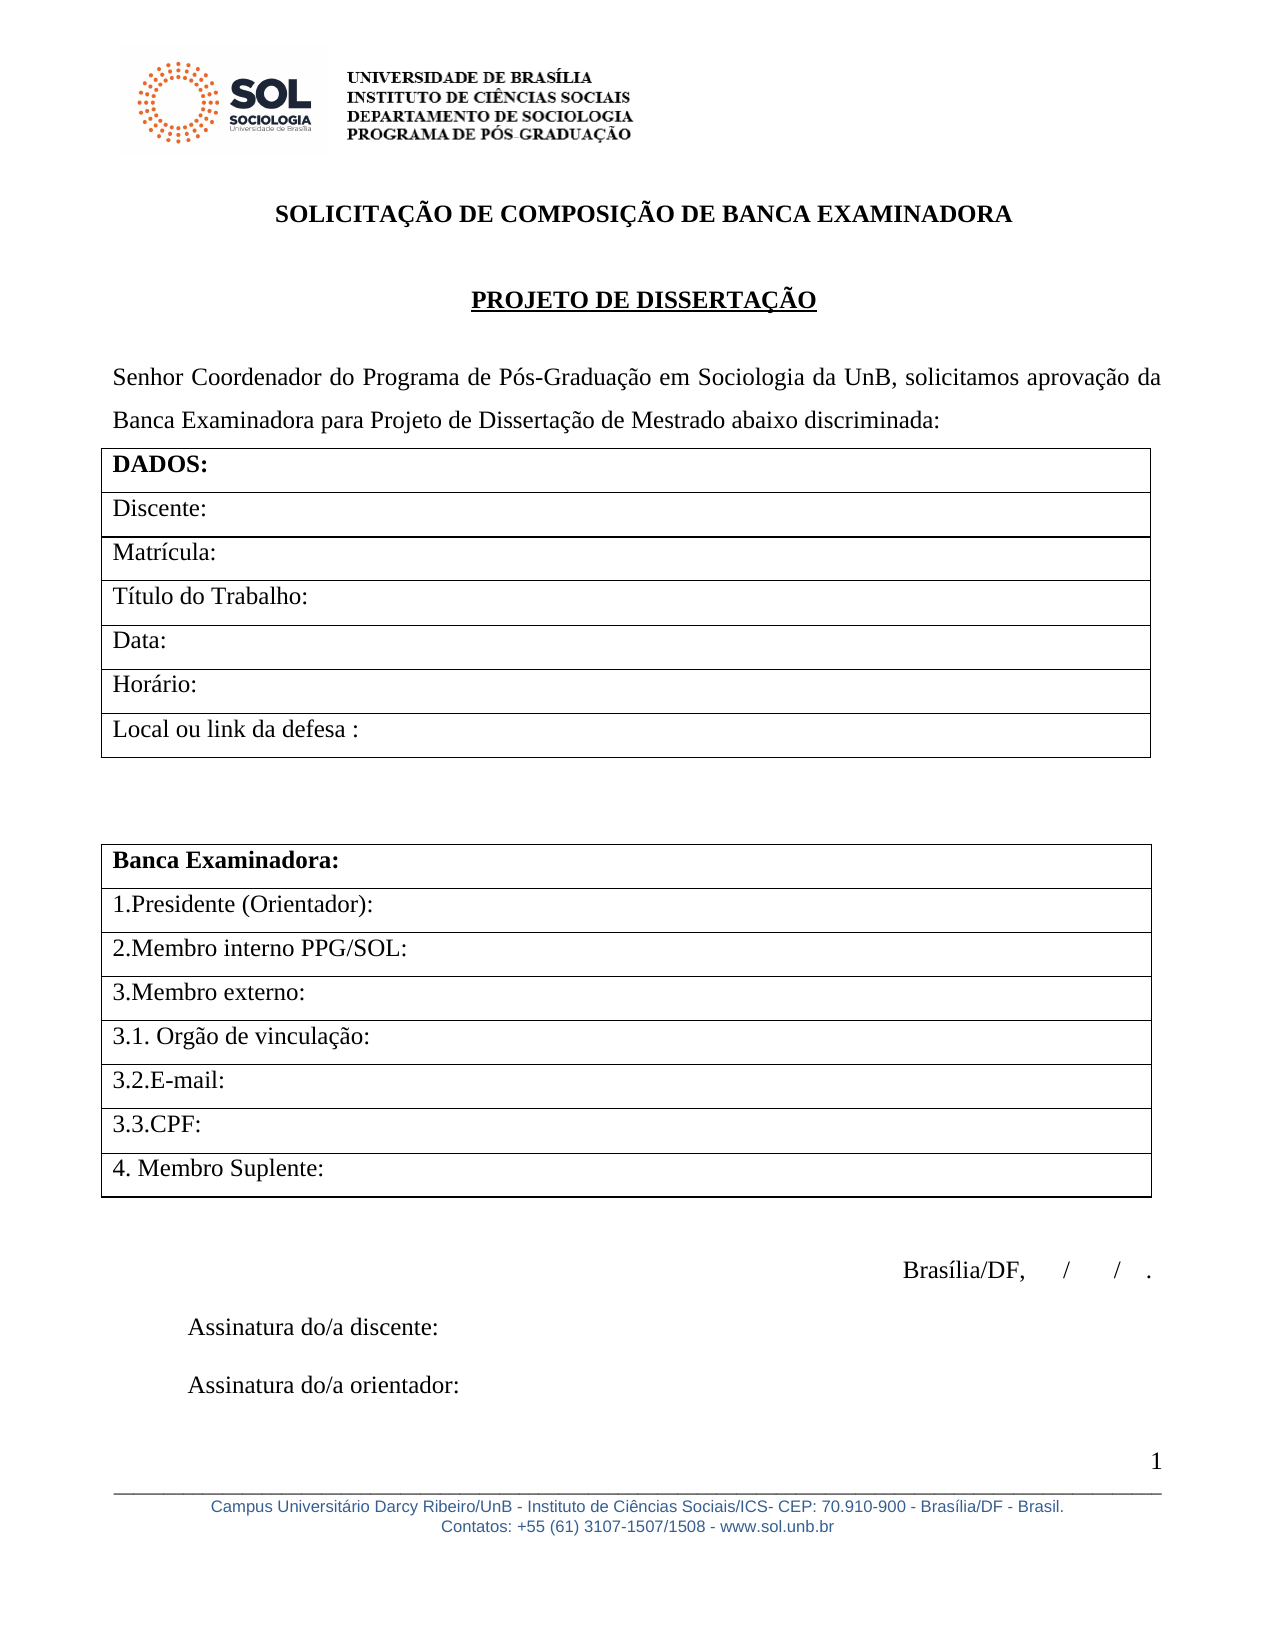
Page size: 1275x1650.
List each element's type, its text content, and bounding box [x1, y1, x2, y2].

table_cell Discente: [102, 493, 1150, 536]
table_cell 3.2.E-mail: [102, 1065, 1151, 1108]
table_cell 3.Membro externo: [102, 977, 1151, 1020]
table_cell 1.Presidente (Orientador): [102, 889, 1151, 932]
table_cell 3.1. Orgão de vinculação: [102, 1021, 1151, 1064]
table_cell Data: [102, 626, 1150, 668]
table_cell Matrícula: [102, 538, 1150, 580]
table_cell Título do Trabalho: [102, 581, 1150, 624]
table_cell 4. Membro Suplente: [102, 1154, 1151, 1196]
table_header Banca Examinadora: [102, 845, 1151, 888]
table_cell Local ou link da defesa : [102, 714, 1150, 757]
table_cell Horário: [102, 670, 1150, 713]
text Assinatura do/a orientador: [112, 1370, 1204, 1399]
text Assinatura do/a discente: [112, 1312, 1204, 1341]
title SOLICITAÇÃO DE COMPOSIÇÃO DE BANCA EXAMINADORA [112, 199, 1175, 228]
picture [118, 44, 661, 156]
text Brasília/DF, / / . [849, 1255, 1204, 1284]
table_cell 2.Membro interno PPG/SOL: [102, 933, 1151, 976]
text Senhor Coordenador do Programa de Pós-Graduação em Sociologia da UnB, solicitamos aprovação da Banca Examinadora para Projeto de Dissertação de Mestrado abaixo discriminada: [112, 362, 1162, 434]
table_header DADOS: [102, 449, 1150, 492]
title PROJETO DE DISSERTAÇÃO [112, 285, 1175, 314]
table_cell 3.3.CPF: [102, 1109, 1151, 1152]
